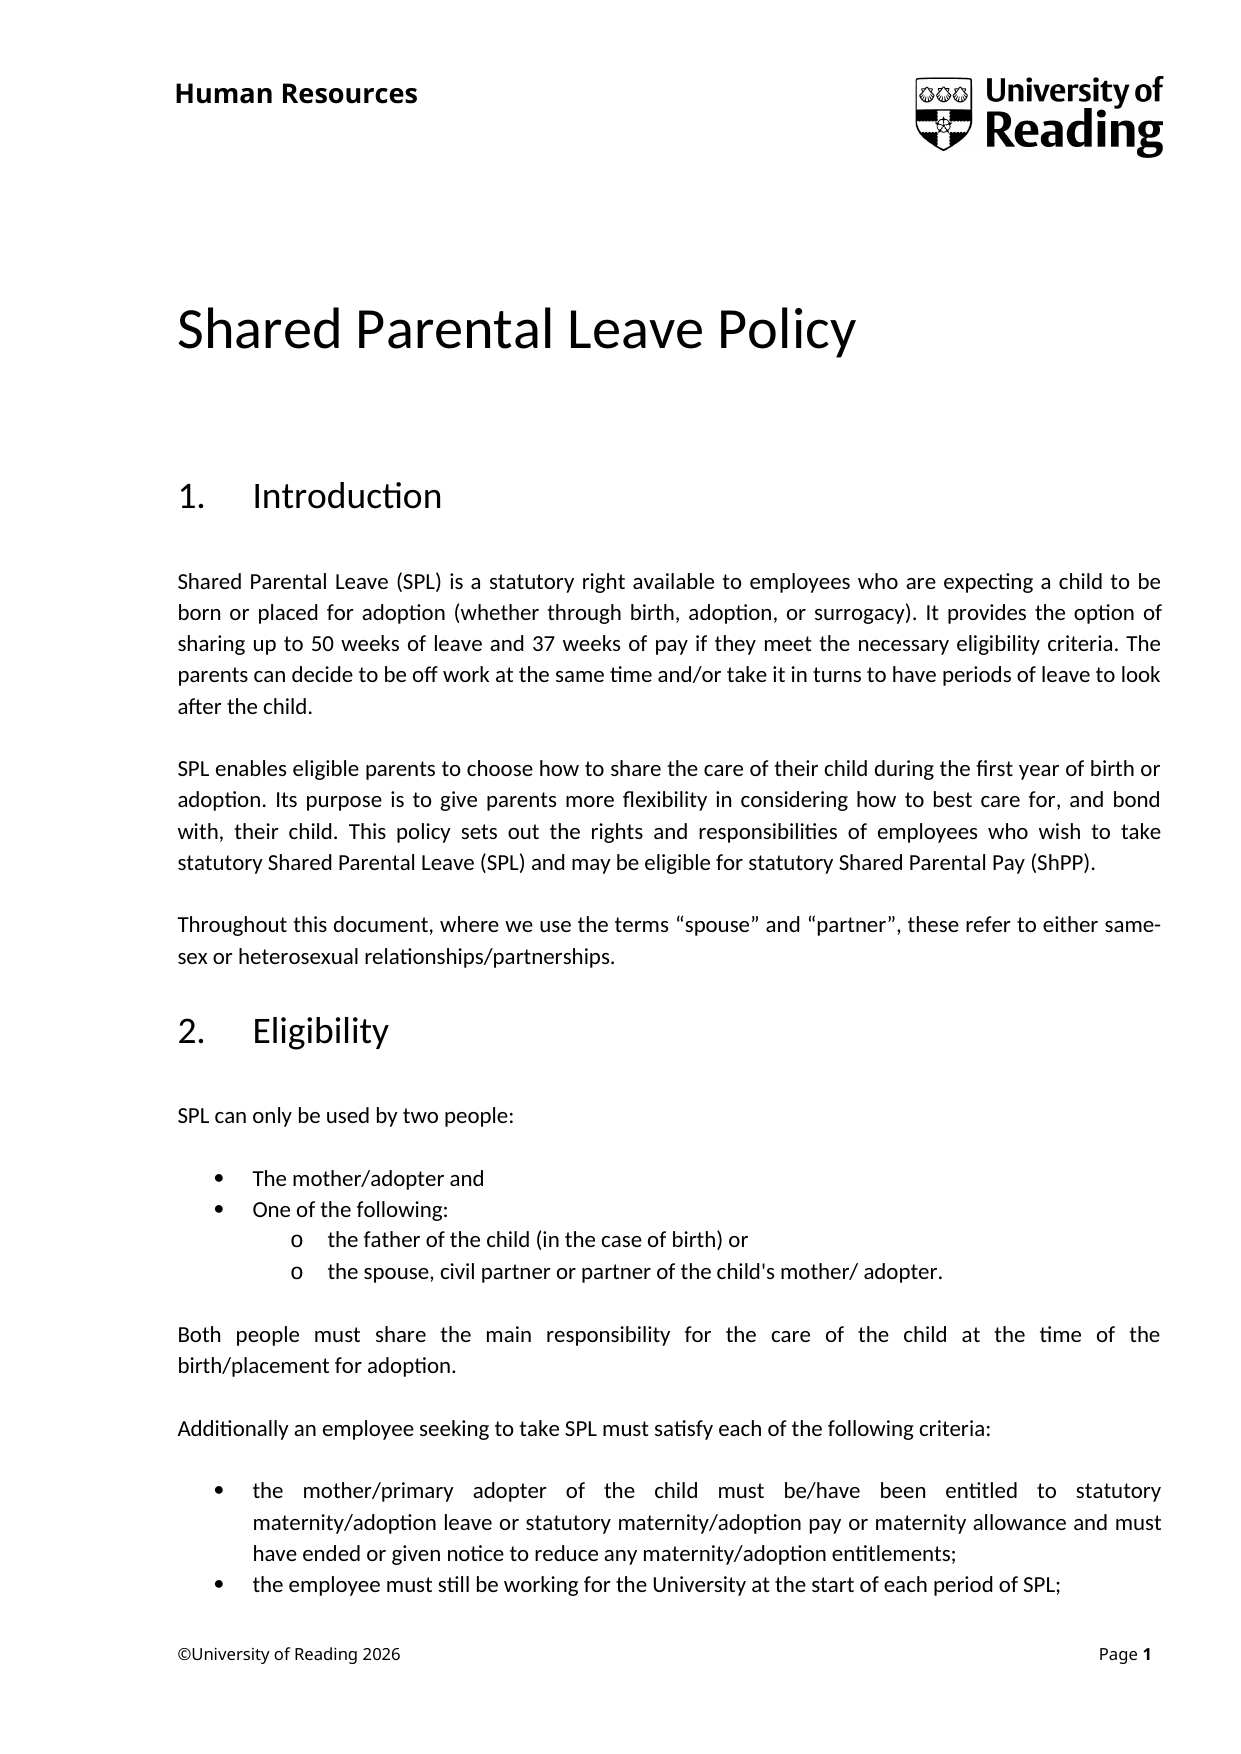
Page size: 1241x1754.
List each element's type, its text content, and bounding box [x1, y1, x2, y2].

subtitle Eligibility [177, 1007, 1163, 1053]
list The mother/adopter and [215, 1161, 1163, 1192]
subtitle Shared Parental Leave Policy [177, 292, 1163, 363]
text Additionally an employee seeking to take SPL must satisfy each of the following criteria: [177, 1411, 1163, 1442]
text Shared Parental Leave (SPL) is a statutory right available to employees who are expecting a child to be born or placed for adoption (whether through birth, adoption, or surrogacy). It provides the option of sharing up to 50 weeks of leave and 37 weeks of pay if they meet the necessary eligibility criteria. The parents can decide to be off work at the same time and/or take it in turns to have periods of leave to look after the child. [177, 563, 1163, 720]
text SPL enables eligible parents to choose how to share the care of their child during the first year of birth or adoption. Its purpose is to give parents more flexibility in considering how to best care for, and bond with, their child. This policy sets out the rights and responsibilities of employees who wish to take statutory Shared Parental Leave (SPL) and may be eligible for statutory Shared Parental Pay (ShPP). [177, 751, 1163, 876]
list the father of the child (in the case of birth) or [290, 1223, 1163, 1255]
list One of the following: [215, 1192, 1163, 1223]
text Throughout this document, where we use the terms “spouse” and “partner”, these refer to either same-sex or heterosexual relationships/partnerships. [177, 907, 1163, 970]
list the mother/primary adopter of the child must be/have been entitled to statutory maternity/adoption leave or statutory maternity/adoption pay or maternity allowance and must have ended or given notice to reduce any maternity/adoption entitlements; [215, 1473, 1163, 1567]
picture [915, 76, 1164, 158]
text SPL can only be used by two people: [177, 1098, 1163, 1130]
subtitle Introduction [177, 472, 1163, 518]
list the employee must still be working for the University at the start of each period of SPL; [215, 1567, 1163, 1598]
text Both people must share the main responsibility for the care of the child at the time of the birth/placement for adoption. [177, 1317, 1163, 1380]
list the spouse, civil partner or partner of the child's mother/ adopter. [290, 1255, 1163, 1286]
